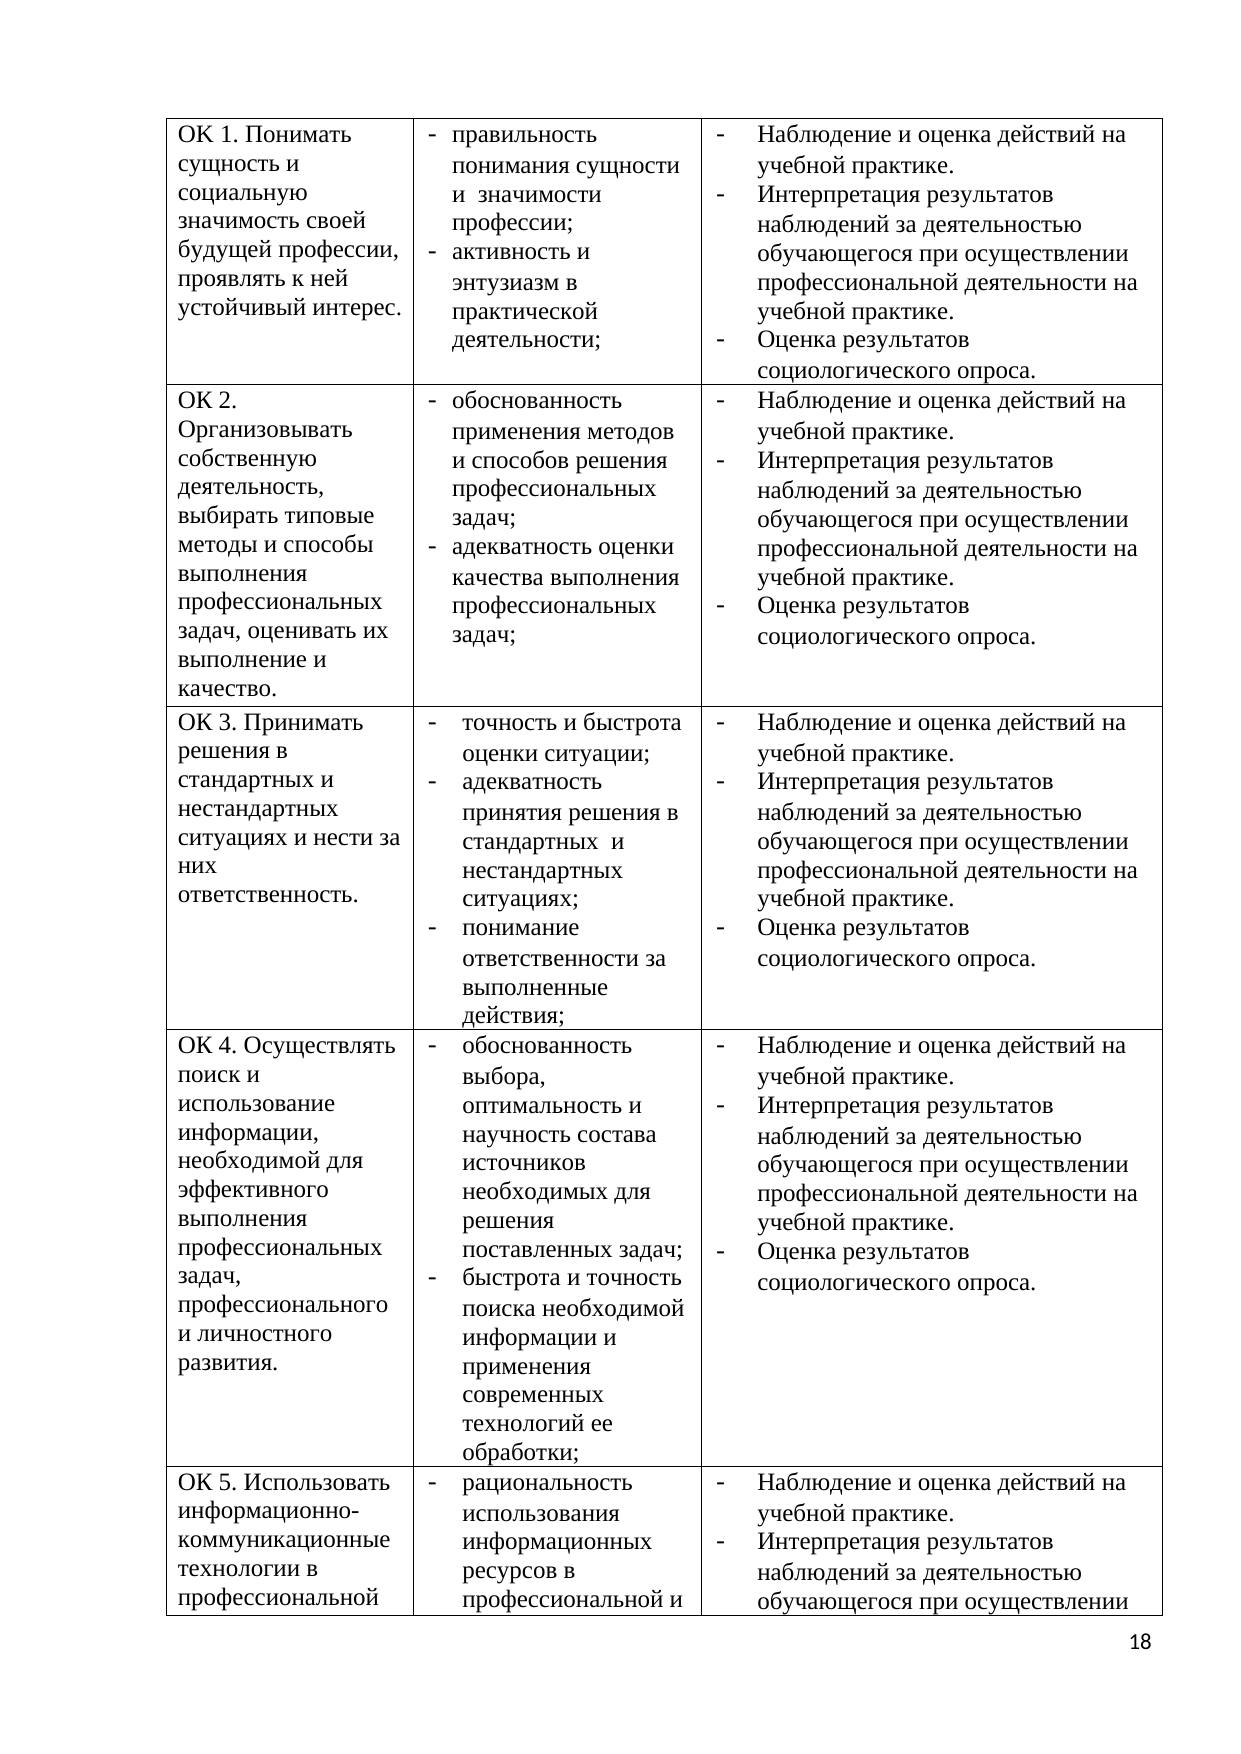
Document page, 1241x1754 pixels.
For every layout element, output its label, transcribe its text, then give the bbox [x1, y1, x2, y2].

table_cell обоснованность применения методов и способов решения профессиональных задач; адекватность оценки качества выполнения профессиональных задач; [414, 385, 701, 706]
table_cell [167, 1467, 413, 1615]
table_cell ОК 3. Принимать решения в стандартных и нестандартных ситуациях и нести за них ответственность. [167, 707, 413, 1029]
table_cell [702, 1467, 1162, 1615]
table_cell ОК 4. Осуществлять поиск и использование информации, необходимой для эффективного выполнения профессиональных задач, профессионального и личностного развития. [167, 1030, 413, 1466]
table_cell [414, 1467, 701, 1615]
table_cell правильность понимания сущности и значимости профессии; активность и энтузиазм в практической деятельности; [414, 119, 701, 384]
table_cell ОК 2. Организовывать собственную деятельность, выбирать типовые методы и способы выполнения профессиональных задач, оценивать их выполнение и качество. [167, 385, 413, 706]
table_cell точность и быстрота оценки ситуации; адекватность принятия решения в стандартных и нестандартных ситуациях; понимание ответственности за выполненные действия; [414, 707, 701, 1029]
table_cell обоснованность выбора, оптимальность и научность состава источников необходимых для решения поставленных задач; быстрота и точность поиска необходимой информации и применения современных технологий ее обработки; [414, 1030, 701, 1466]
table_cell OK 1. Понимать сущность и социальную значимость своей будущей профессии, проявлять к ней устойчивый интерес. [167, 119, 413, 384]
